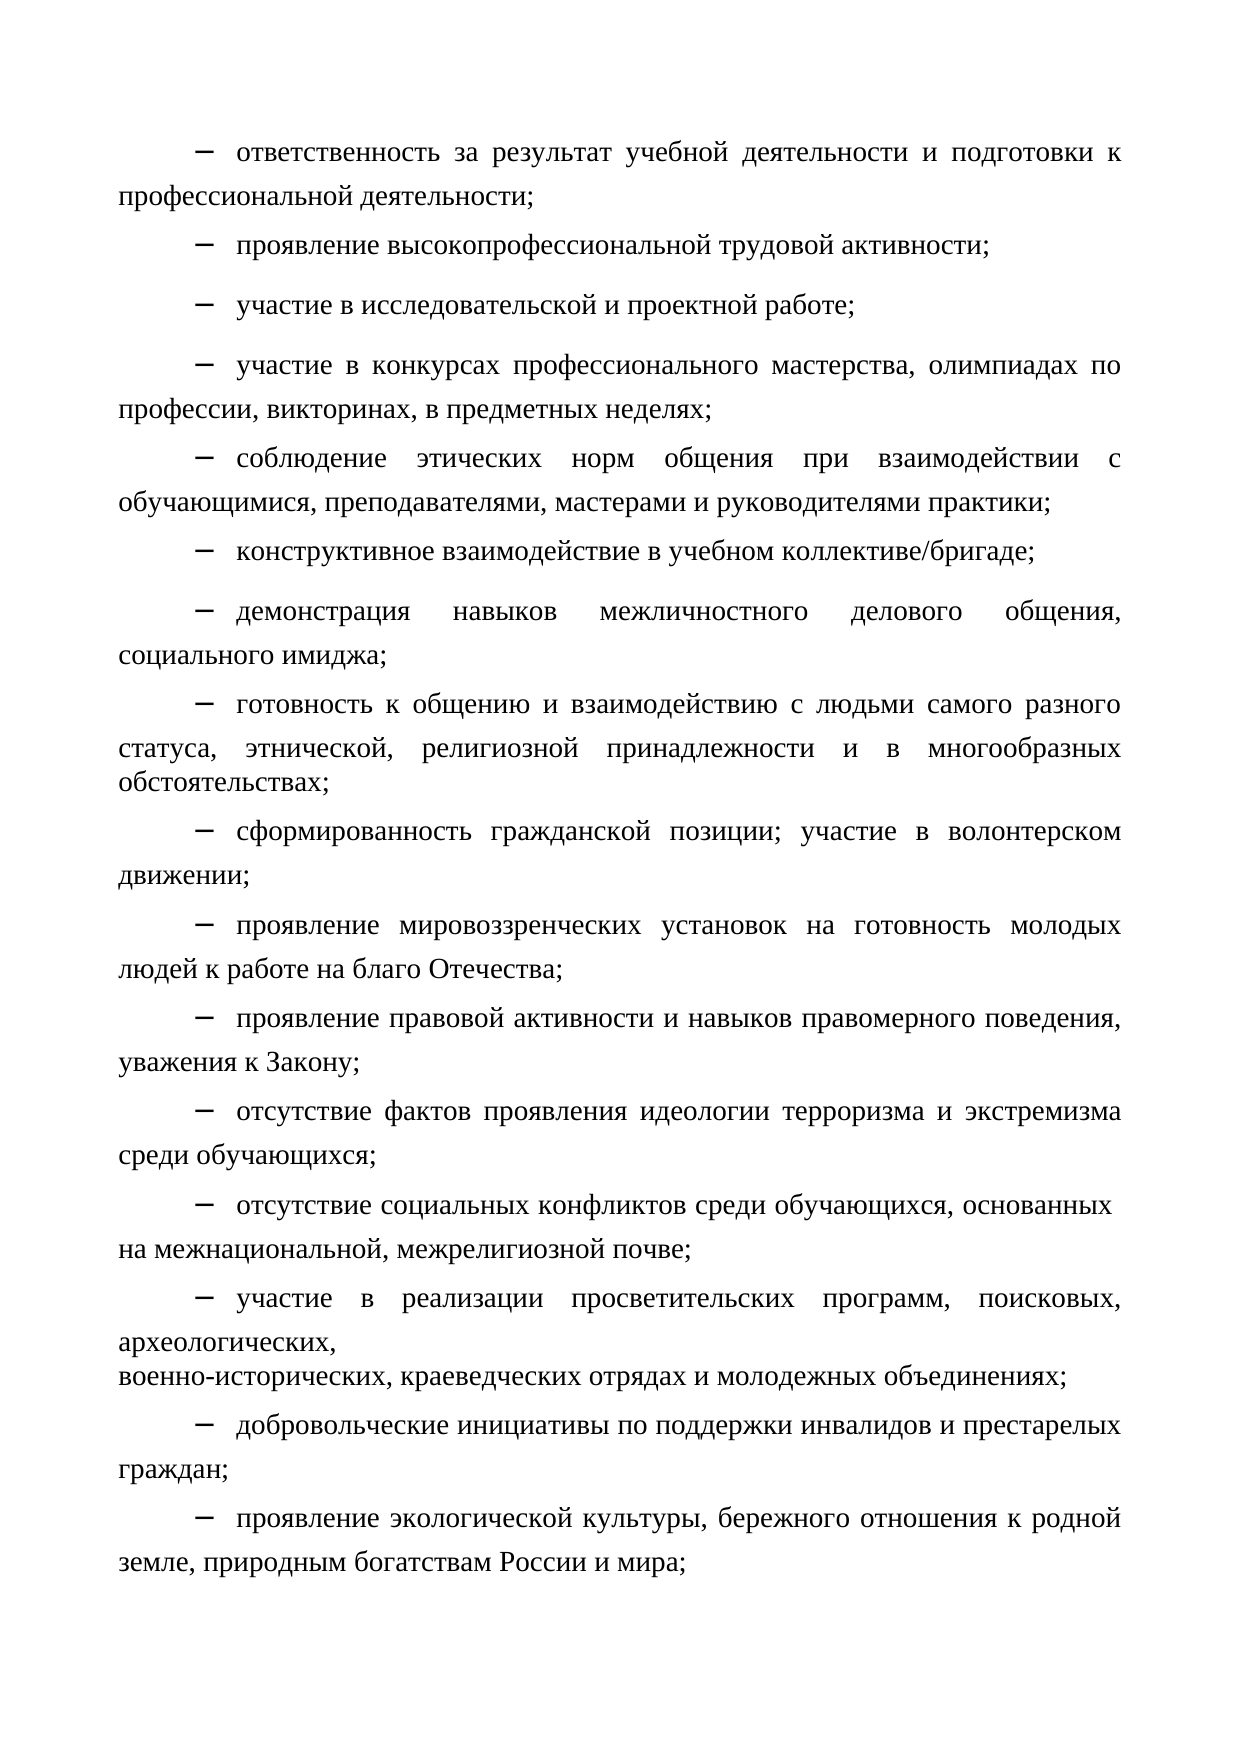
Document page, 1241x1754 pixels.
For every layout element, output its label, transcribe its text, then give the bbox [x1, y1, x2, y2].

list готовность к общению и взаимодействию с людьми самого разного статуса, этнической, религиозной принадлежности и в многообразных обстоятельствах; [118, 671, 1122, 798]
list проявление мировоззренческих установок на готовность молодых людей к работе на благо Отечества; [118, 891, 1122, 984]
list проявление экологической культуры, бережного отношения к родной земле, природным богатствам России и мира; [118, 1484, 1122, 1578]
list участие в конкурсах профессионального мастерства, олимпиадах по профессии, викторинах, в предметных неделях; [118, 331, 1122, 424]
list отсутствие социальных конфликтов среди обучающихся, основанных на межнациональной, межрелигиозной почве; [118, 1171, 1122, 1264]
list участие в реализации просветительских программ, поисковых, археологических, военно-исторических, краеведческих отрядах и молодежных объединениях; [118, 1264, 1122, 1391]
list сформированность гражданской позиции; участие в волонтерском движении; [118, 798, 1122, 891]
list проявление правовой активности и навыков правомерного поведения, уважения к Закону; [118, 984, 1122, 1078]
list демонстрация навыков межличностного делового общения, социального имиджа; [118, 577, 1122, 671]
list участие в исследовательской и проектной работе; [118, 271, 1122, 331]
list ответственность за результат учебной деятельности и подготовки к профессиональной деятельности; [118, 118, 1122, 211]
list отсутствие фактов проявления идеологии терроризма и экстремизма среди обучающихся; [118, 1078, 1122, 1171]
list добровольческие инициативы по поддержки инвалидов и престарелых граждан; [118, 1391, 1122, 1484]
list проявление высокопрофессиональной трудовой активности; [118, 211, 1122, 271]
list соблюдение этических норм общения при взаимодействии с обучающимися, преподавателями, мастерами и руководителями практики; [118, 424, 1122, 518]
list конструктивное взаимодействие в учебном коллективе/бригаде; [118, 518, 1122, 577]
